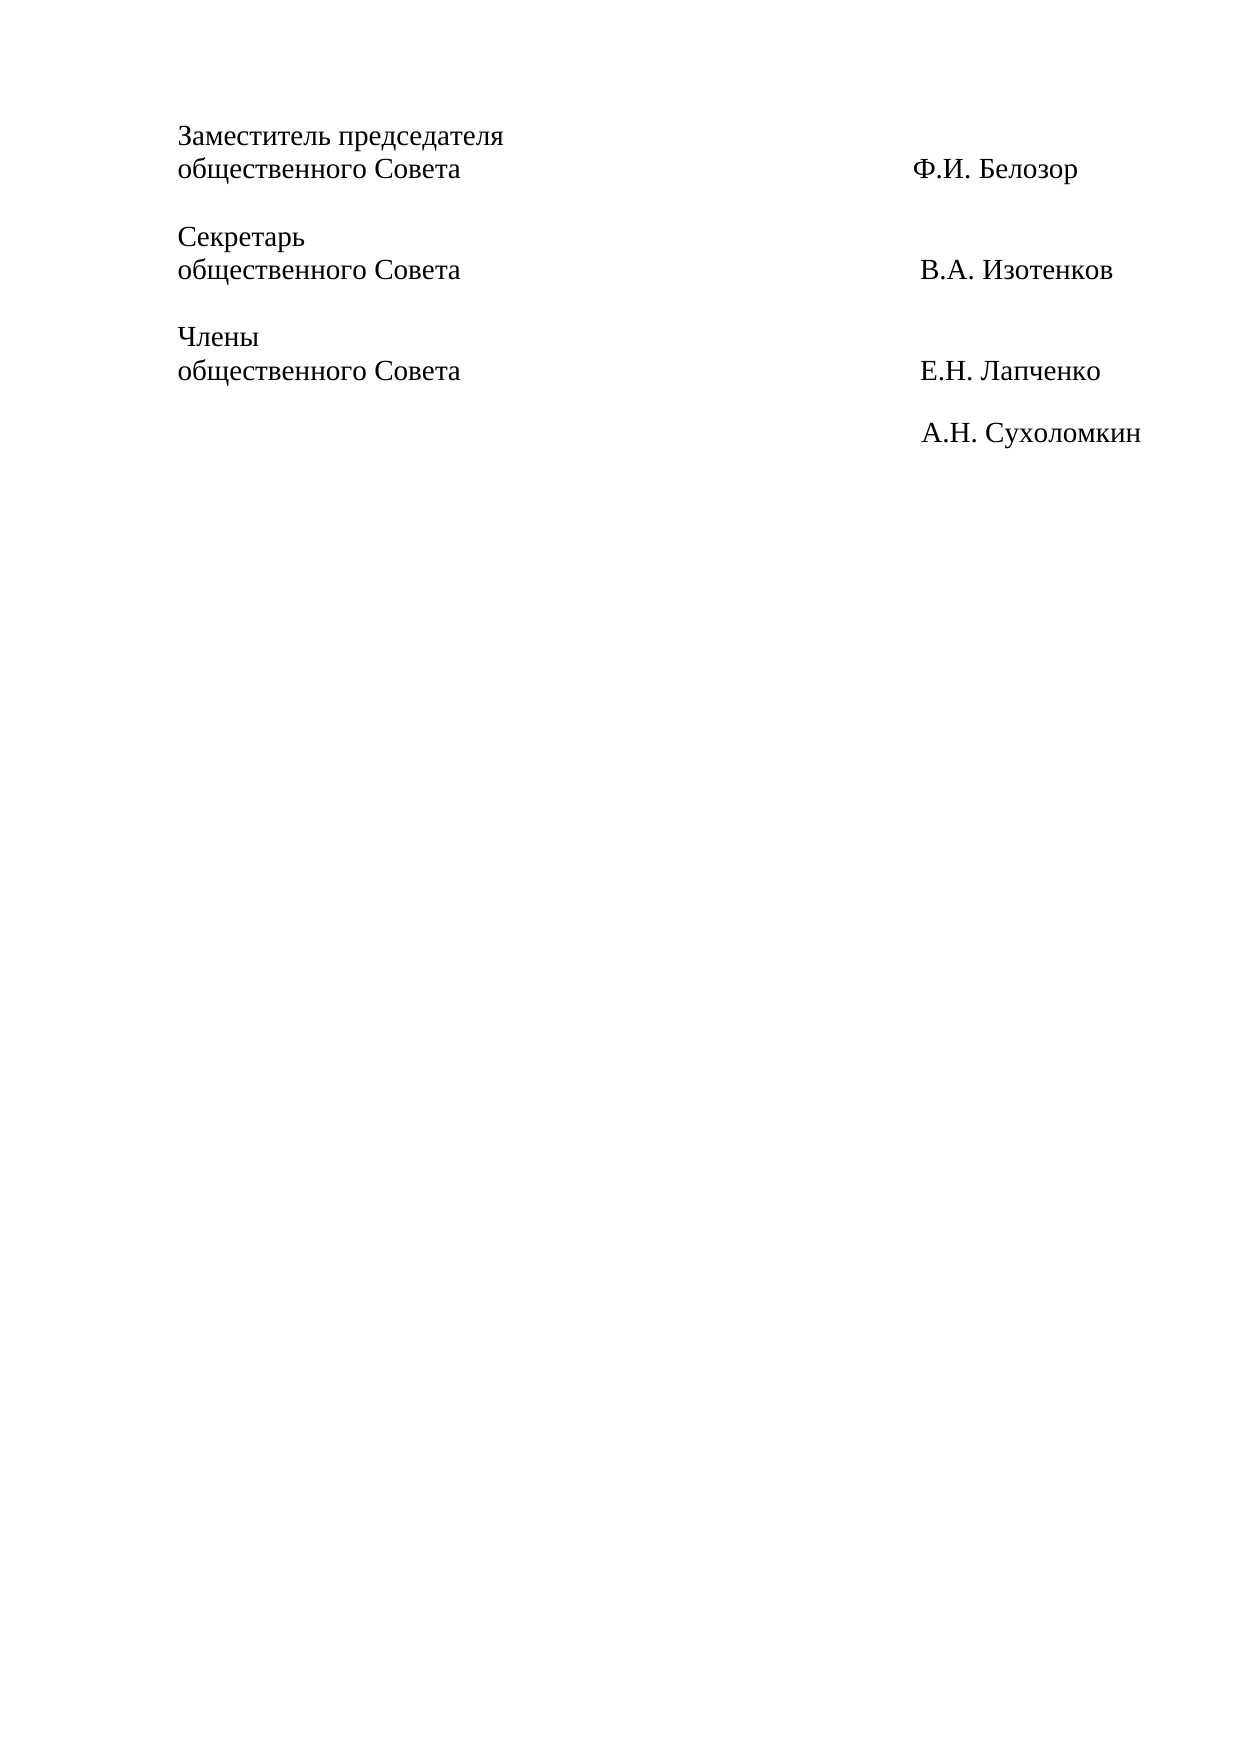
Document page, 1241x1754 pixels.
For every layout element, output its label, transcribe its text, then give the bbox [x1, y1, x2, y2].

text общественного Совета Е.Н. Лапченко [177, 353, 1152, 386]
text А.Н. Сухоломкин [177, 415, 1152, 449]
text Секретарь [177, 219, 1152, 252]
text Члены [177, 319, 1152, 353]
text общественного Совета Ф.И. Белозор [177, 152, 1152, 185]
text общественного Совета В.А. Изотенков [177, 252, 1152, 286]
text Заместитель председателя [177, 118, 1152, 152]
